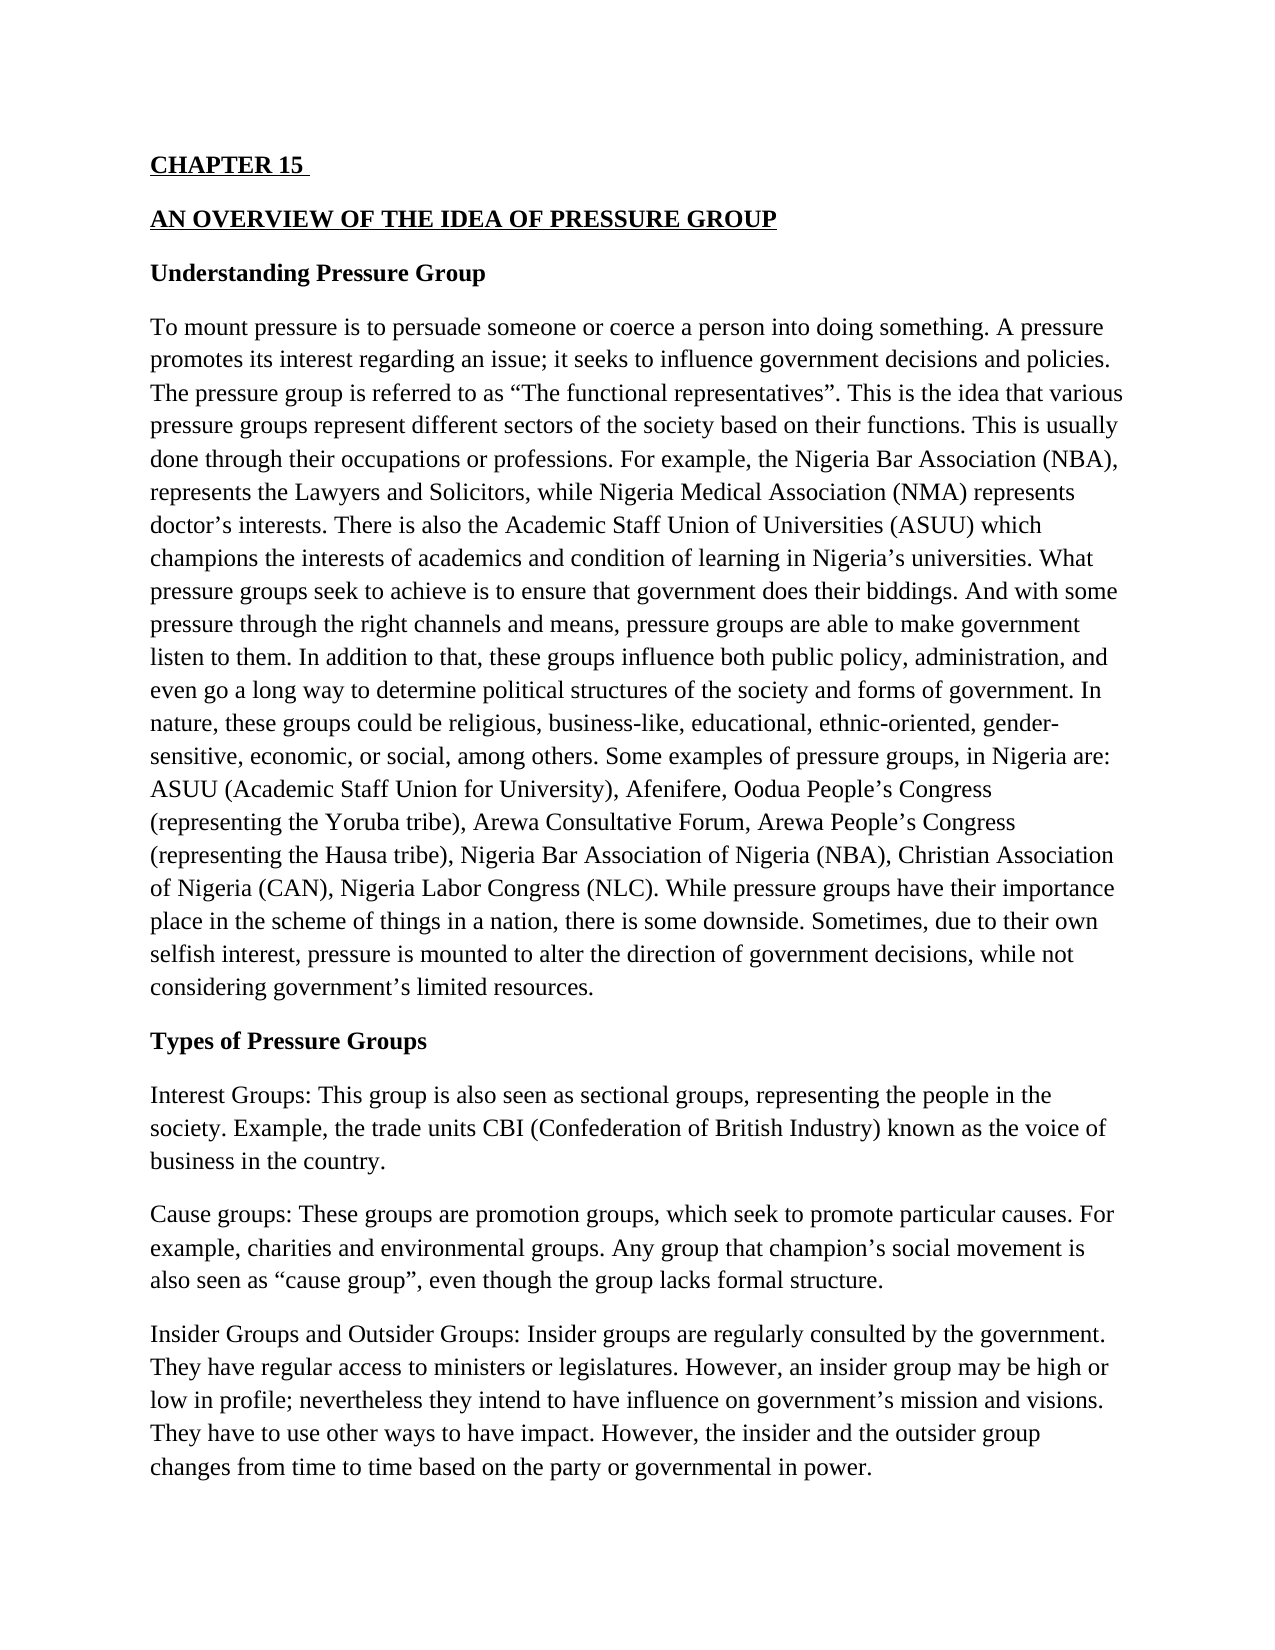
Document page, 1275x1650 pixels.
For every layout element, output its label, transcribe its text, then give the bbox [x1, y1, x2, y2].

text Insider Groups and Outsider Groups: Insider groups are regularly consulted by the government. They have regular access to ministers or legislatures. However, an insider group may be high or low in profile; nevertheless they intend to have influence on government’s mission and visions. They have to use other ways to have impact. However, the insider and the outsider group changes from time to time based on the party or governmental in power. [150, 1319, 1125, 1480]
text Types of Pressure Groups [150, 1026, 1125, 1054]
text Understanding Pressure Group [150, 258, 1125, 286]
text Interest Groups: This group is also seen as sectional groups, representing the people in the society. Example, the trade units CBI (Confederation of British Industry) known as the voice of business in the country. [150, 1080, 1125, 1174]
text CHAPTER 15 [150, 150, 1125, 179]
text AN OVERVIEW OF THE IDEA OF PRESSURE GROUP [150, 204, 1125, 233]
text Cause groups: These groups are promotion groups, which seek to promote particular causes. For example, charities and environmental groups. Any group that champion’s social movement is also seen as “cause group”, even though the group lacks formal structure. [150, 1199, 1125, 1294]
text To mount pressure is to persuade someone or coerce a person into doing something. A pressure promotes its interest regarding an issue; it seeks to influence government decisions and policies. The pressure group is referred to as “The functional representatives”. This is the idea that various pressure groups represent different sectors of the society based on their functions. This is usually done through their occupations or professions. For example, the Nigeria Bar Association (NBA), represents the Lawyers and Solicitors, while Nigeria Medical Association (NMA) represents doctor’s interests. There is also the Academic Staff Union of Universities (ASUU) which champions the interests of academics and condition of learning in Nigeria’s universities. What pressure groups seek to achieve is to ensure that government does their biddings. And with some pressure through the right channels and means, pressure groups are able to make government listen to them. In addition to that, these groups influence both public policy, administration, and even go a long way to determine political structures of the society and forms of government. In nature, these groups could be religious, business-like, educational, ethnic-oriented, gender-sensitive, economic, or social, among others. Some examples of pressure groups, in Nigeria are: ASUU (Academic Staff Union for University), Afenifere, Oodua People’s Congress (representing the Yoruba tribe), Arewa Consultative Forum, Arewa People’s Congress (representing the Hausa tribe), Nigeria Bar Association of Nigeria (NBA), Christian Association of Nigeria (CAN), Nigeria Labor Congress (NLC). While pressure groups have their importance place in the scheme of things in a nation, there is some downside. Sometimes, due to their own selfish interest, pressure is mounted to alter the direction of government decisions, while not considering government’s limited resources. [150, 312, 1125, 1001]
